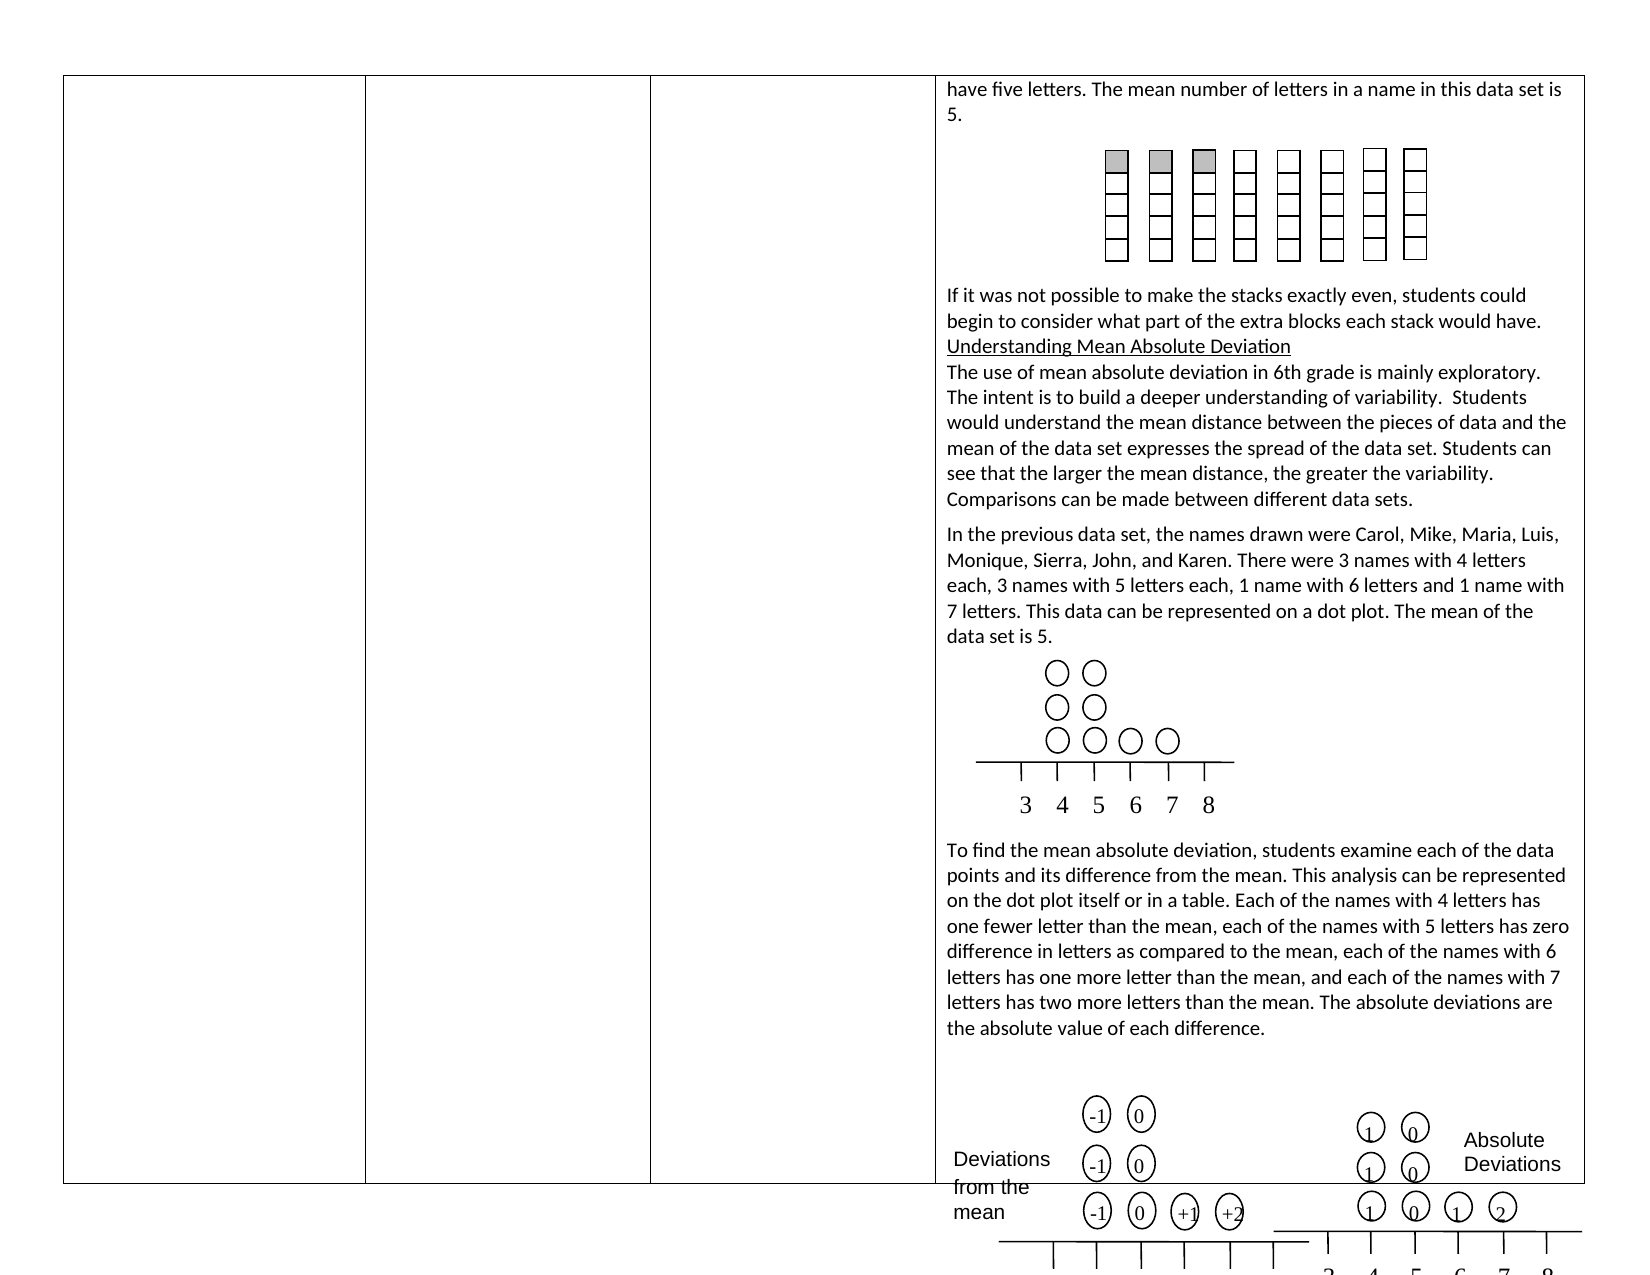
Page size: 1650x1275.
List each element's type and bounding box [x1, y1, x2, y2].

table_cell [64, 76, 365, 1183]
table_cell [651, 76, 935, 1183]
table_cell [366, 76, 650, 1183]
table_cell [936, 76, 1584, 1183]
